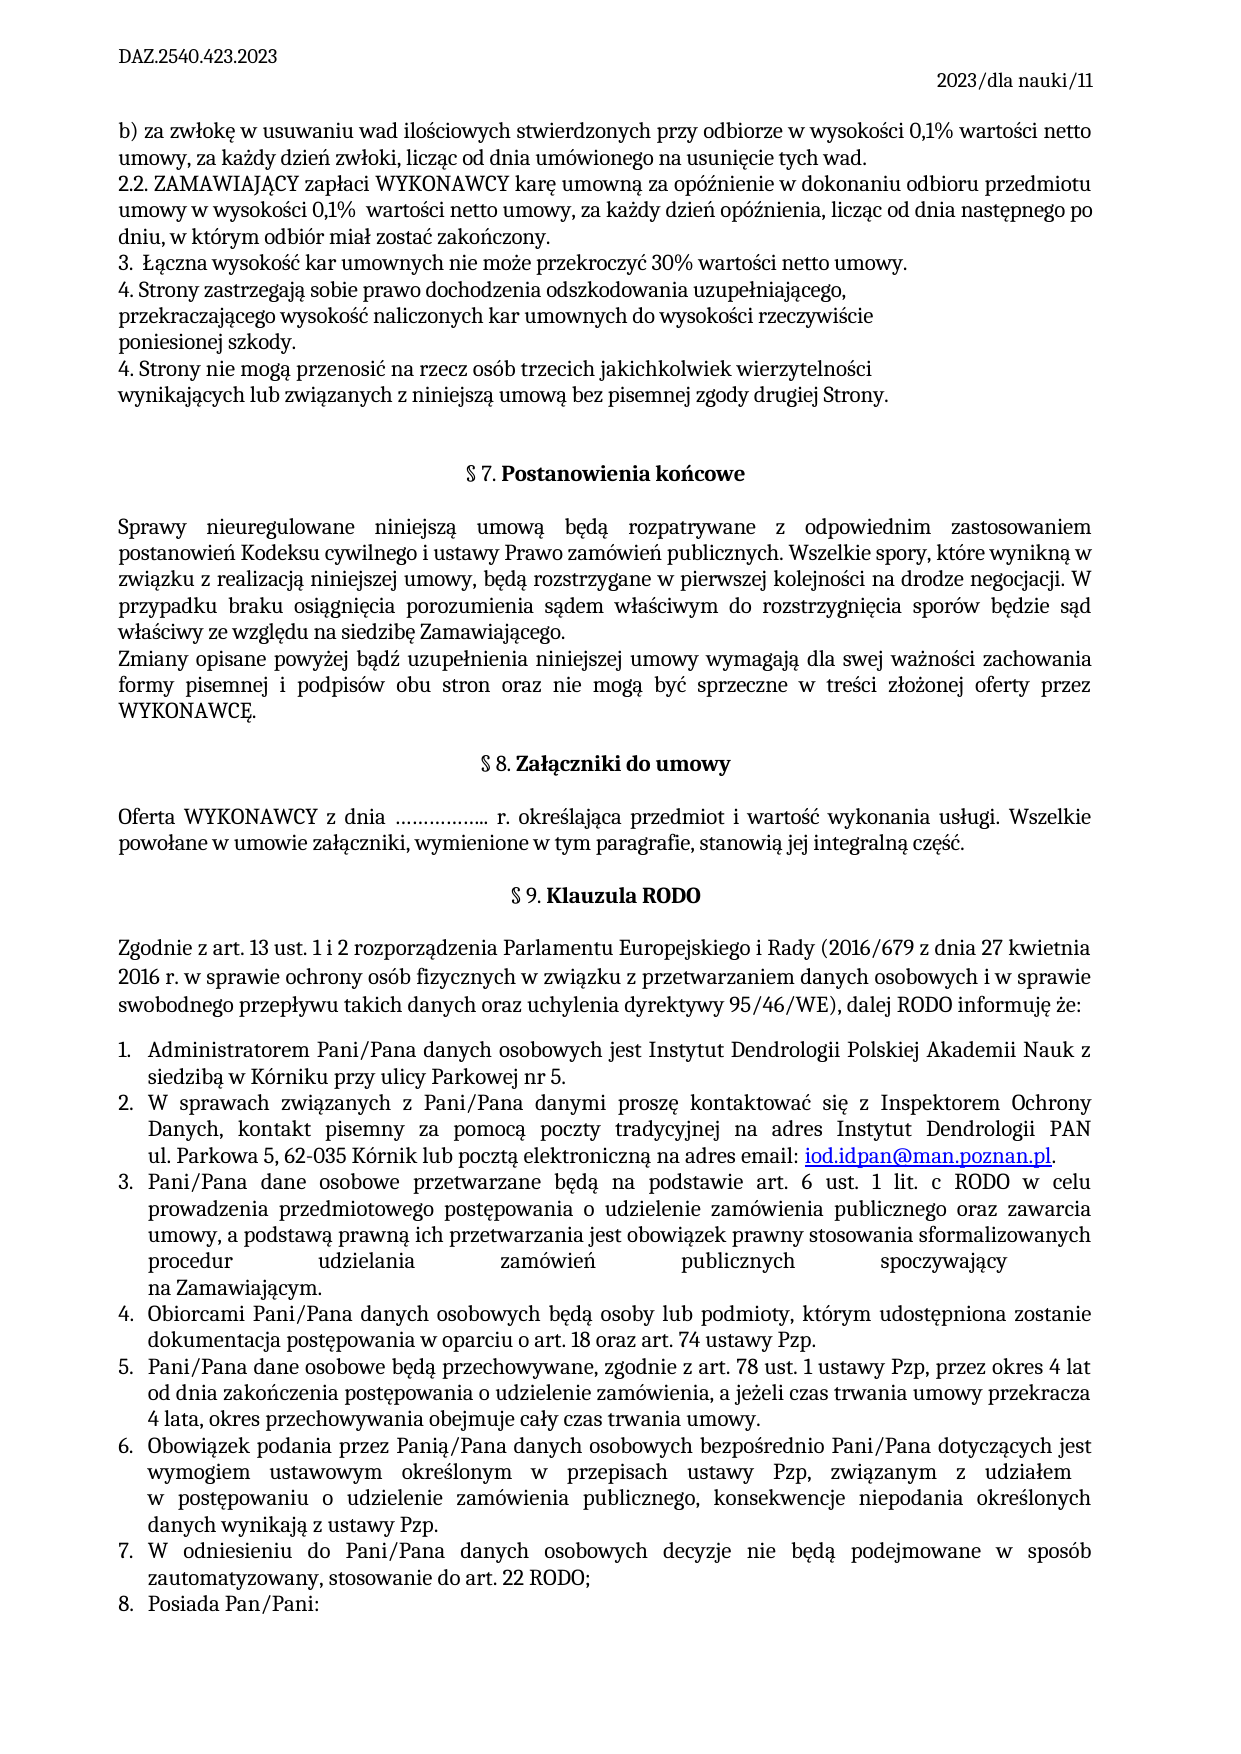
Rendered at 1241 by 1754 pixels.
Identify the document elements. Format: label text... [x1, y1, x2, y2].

text 4. Strony nie mogą przenosić na rzecz osób trzecich jakichkolwiek wierzytelności [118, 355, 1093, 382]
text Zmiany opisane powyżej bądź uzupełnienia niniejszej umowy wymagają dla swej ważności zachowania formy pisemnej i podpisów obu stron oraz nie mogą być sprzeczne w treści złożonej oferty przez WYKONAWCĘ. [118, 645, 1093, 724]
list Obowiązek podania przez Panią/Pana danych osobowych bezpośrednio Pani/Pana dotyczących jest wymogiem ustawowym określonym w przepisach ustawy Pzp, związanym z udziałem w postępowaniu o udzielenie zamówienia publicznego, konsekwencje niepodania określonych danych wynikają z ustawy Pzp. [118, 1432, 1093, 1538]
text 4. Strony zastrzegają sobie prawo dochodzenia odszkodowania uzupełniającego, [118, 276, 1093, 303]
text Sprawy nieuregulowane niniejszą umową będą rozpatrywane z odpowiednim zastosowaniem postanowień Kodeksu cywilnego i ustawy Prawo zamówień publicznych. Wszelkie spory, które wynikną w związku z realizacją niniejszej umowy, będą rozstrzygane w pierwszej kolejności na drodze negocjacji. W przypadku braku osiągnięcia porozumienia sądem właściwym do rozstrzygnięcia sporów będzie sąd właściwy ze względu na siedzibę Zamawiającego. [118, 513, 1093, 645]
text § 8. Załączniki do umowy [118, 751, 1093, 777]
list Administratorem Pani/Pana danych osobowych jest Instytut Dendrologii Polskiej Akademii Nauk z siedzibą w Kórniku przy ulicy Parkowej nr 5. [118, 1037, 1093, 1090]
text przekraczającego wysokość naliczonych kar umownych do wysokości rzeczywiście [118, 303, 1093, 329]
text b) za zwłokę w usuwaniu wad ilościowych stwierdzonych przy odbiorze w wysokości 0,1% wartości netto umowy, za każdy dzień zwłoki, licząc od dnia umówionego na usunięcie tych wad. [118, 118, 1093, 171]
list Pani/Pana dane osobowe przetwarzane będą na podstawie art. 6 ust. 1 lit. c RODO w celu prowadzenia przedmiotowego postępowania o udzielenie zamówienia publicznego oraz zawarcia umowy, a podstawą prawną ich przetwarzania jest obowiązek prawny stosowania sformalizowanych procedur udzielania zamówień publicznych spoczywający na Zamawiającym. [118, 1169, 1093, 1301]
list Posiada Pan/Pani: [118, 1591, 1093, 1617]
text § 9. Klauzula RODO [118, 882, 1093, 909]
text § 7. Postanowienia końcowe [118, 461, 1093, 487]
list W odniesieniu do Pani/Pana danych osobowych decyzje nie będą podejmowane w sposób zautomatyzowany, stosowanie do art. 22 RODO; [118, 1538, 1093, 1591]
text Oferta WYKONAWCY z dnia …………….. r. określająca przedmiot i wartość wykonania usługi. Wszelkie powołane w umowie załączniki, wymienione w tym paragrafie, stanowią jej integralną część. [118, 803, 1093, 856]
text 2.2. ZAMAWIAJĄCY zapłaci WYKONAWCY karę umowną za opóźnienie w dokonaniu odbioru przedmiotu umowy w wysokości 0,1% wartości netto umowy, za każdy dzień opóźnienia, licząc od dnia następnego po dniu, w którym odbiór miał zostać zakończony. [118, 171, 1093, 250]
list Obiorcami Pani/Pana danych osobowych będą osoby lub podmioty, którym udostępniona zostanie dokumentacja postępowania w oparciu o art. 18 oraz art. 74 ustawy Pzp. [118, 1301, 1093, 1353]
text Zgodnie z art. 13 ust. 1 i 2 rozporządzenia Parlamentu Europejskiego i Rady (2016/679 z dnia 27 kwietnia 2016 r. w sprawie ochrony osób fizycznych w związku z przetwarzaniem danych osobowych i w sprawie swobodnego przepływu takich danych oraz uchylenia dyrektywy 95/46/WE), dalej RODO informuję że: [118, 935, 1093, 1018]
text 3. Łączna wysokość kar umownych nie może przekroczyć 30% wartości netto umowy. [118, 250, 1093, 276]
list W sprawach związanych z Pani/Pana danymi proszę kontaktować się z Inspektorem Ochrony Danych, kontakt pisemny za pomocą poczty tradycyjnej na adres Instytut Dendrologii PAN ul. Parkowa 5, 62-035 Kórnik lub pocztą elektroniczną na adres email: iod.idpan@man.poznan.pl. [118, 1090, 1093, 1169]
text poniesionej szkody. [118, 329, 1093, 355]
list Pani/Pana dane osobowe będą przechowywane, zgodnie z art. 78 ust. 1 ustawy Pzp, przez okres 4 lat od dnia zakończenia postępowania o udzielenie zamówienia, a jeżeli czas trwania umowy przekracza 4 lata, okres przechowywania obejmuje cały czas trwania umowy. [118, 1353, 1093, 1432]
text wynikających lub związanych z niniejszą umową bez pisemnej zgody drugiej Strony. [118, 382, 1093, 408]
